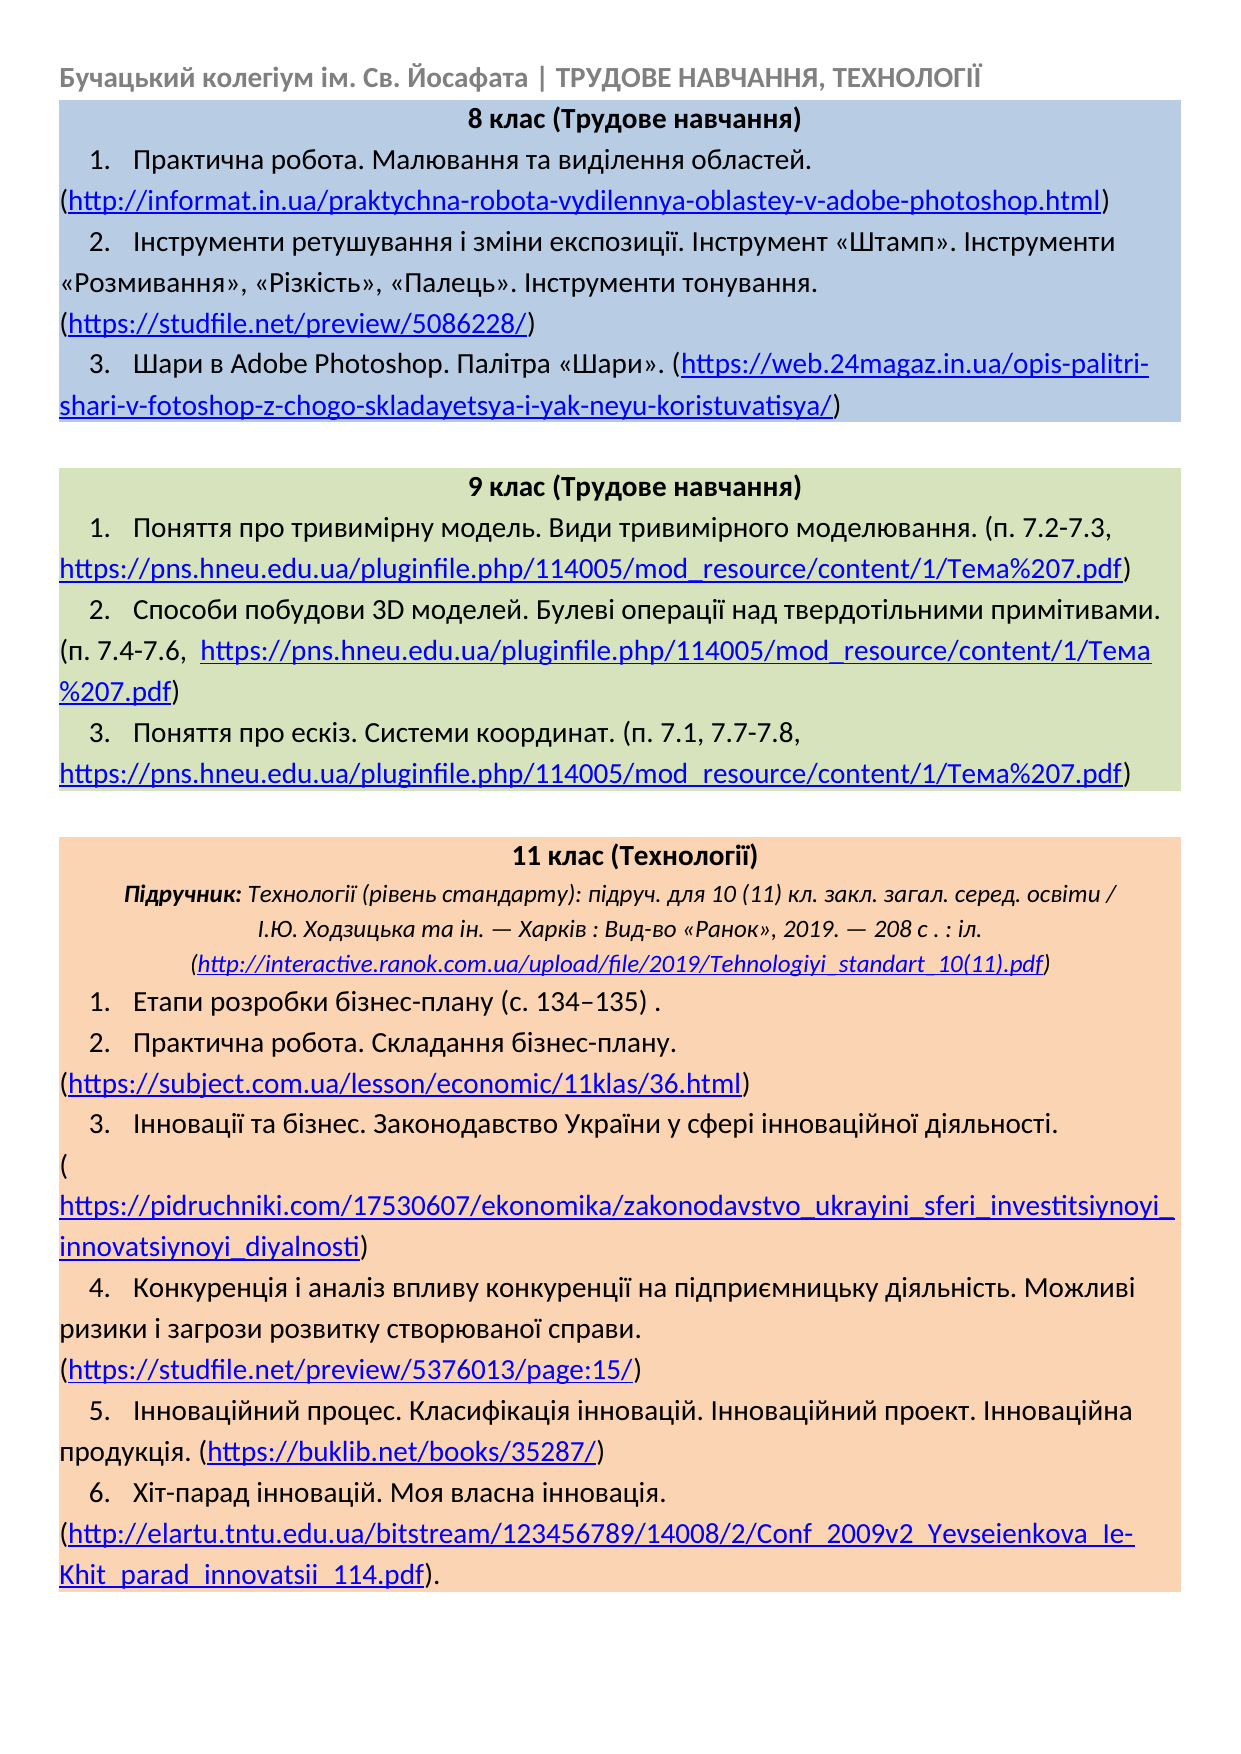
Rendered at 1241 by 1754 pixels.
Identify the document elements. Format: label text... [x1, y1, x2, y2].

list Хіт-парад інновацій. Моя власна інновація. (http://elartu.tntu.edu.ua/bitstream/123456789/14008/2/Conf_2009v2_Yevseienkova_Ie-Khit_parad_innovatsii_114.pdf). [59, 1474, 1181, 1592]
list Інструменти ретушування і зміни експозиції. Інструмент «Штамп». Інструменти «Розмивання», «Різкість», «Палець». Інструменти тонування. (https://studfile.net/preview/5086228/) [59, 223, 1181, 340]
list Інноваційний процес. Класифікація інновацій. Інноваційний проект. Інноваційна продукція. (https://buklib.net/books/35287/) [59, 1392, 1181, 1469]
list Інновації та бізнес. Законодавство України у сфері інноваційної діяльності. (https://pidruchniki.com/17530607/ekonomika/zakonodavstvo_ukrayini_sferi_investitsiynoyi_innovatsiynoyi_diyalnosti) [59, 1106, 1181, 1264]
list Способи побудови 3D моделей. Булеві операції над твердотільними примітивами. (п. 7.4-7.6, https://pns.hneu.edu.ua/pluginfile.php/114005/mod_resource/content/1/Тема%207.pdf) [59, 591, 1181, 709]
list Поняття про ескіз. Системи координат. (п. 7.1, 7.7-7.8, https://pns.hneu.edu.ua/pluginfile.php/114005/mod_resource/content/1/Тема%207.pdf) [59, 714, 1181, 791]
text 8 клас (Трудове навчання) [59, 100, 1181, 136]
list Шари в Adobe Photoshop. Палітра «Шари». (https://web.24magaz.in.ua/opis-palitri-shari-v-fotoshop-z-chogo-skladayetsya-i-yak-neyu-koristuvatisya/) [59, 346, 1181, 422]
list Конкуренція і аналіз впливу конкуренції на підприємницьку діяльність. Можливі ризики і загрози розвитку створюваної справи. (https://studfile.net/preview/5376013/page:15/) [59, 1269, 1181, 1387]
text 9 клас (Трудове навчання) [59, 468, 1181, 504]
list Практична робота. Малювання та виділення областей. (http://informat.in.ua/praktychna-robota-vydilennya-oblastey-v-adobe-photoshop.html) [59, 141, 1181, 217]
list Підручник: Технології (рівень стандарту): підруч. для 10 (11) кл. закл. загал. серед. освіти / І.Ю. Ходзицька та ін. — Харків : Вид-во «Ранок», 2019. — 208 c . : іл. [59, 878, 1181, 943]
list (http://interactive.ranok.com.ua/upload/file/2019/Tehnologiyi_standart_10(11).pdf) [59, 948, 1181, 978]
list Практична робота. Складання бізнес-плану. (https://subject.com.ua/lesson/economic/11klas/36.html) [59, 1024, 1181, 1100]
text Бучацький колегіум ім. Св. Йосафата | ТРУДОВЕ НАВЧАННЯ, ТЕХНОЛОГІЇ [59, 59, 1181, 95]
list Етапи розробки бізнес-плану (с. 134–135) . [59, 983, 1181, 1018]
list 11 клас (Технології) [59, 837, 1181, 872]
list Поняття про тривимірну модель. Види тривимірного моделювання. (п. 7.2-7.3, https://pns.hneu.edu.ua/pluginfile.php/114005/mod_resource/content/1/Тема%207.pdf) [59, 509, 1181, 586]
